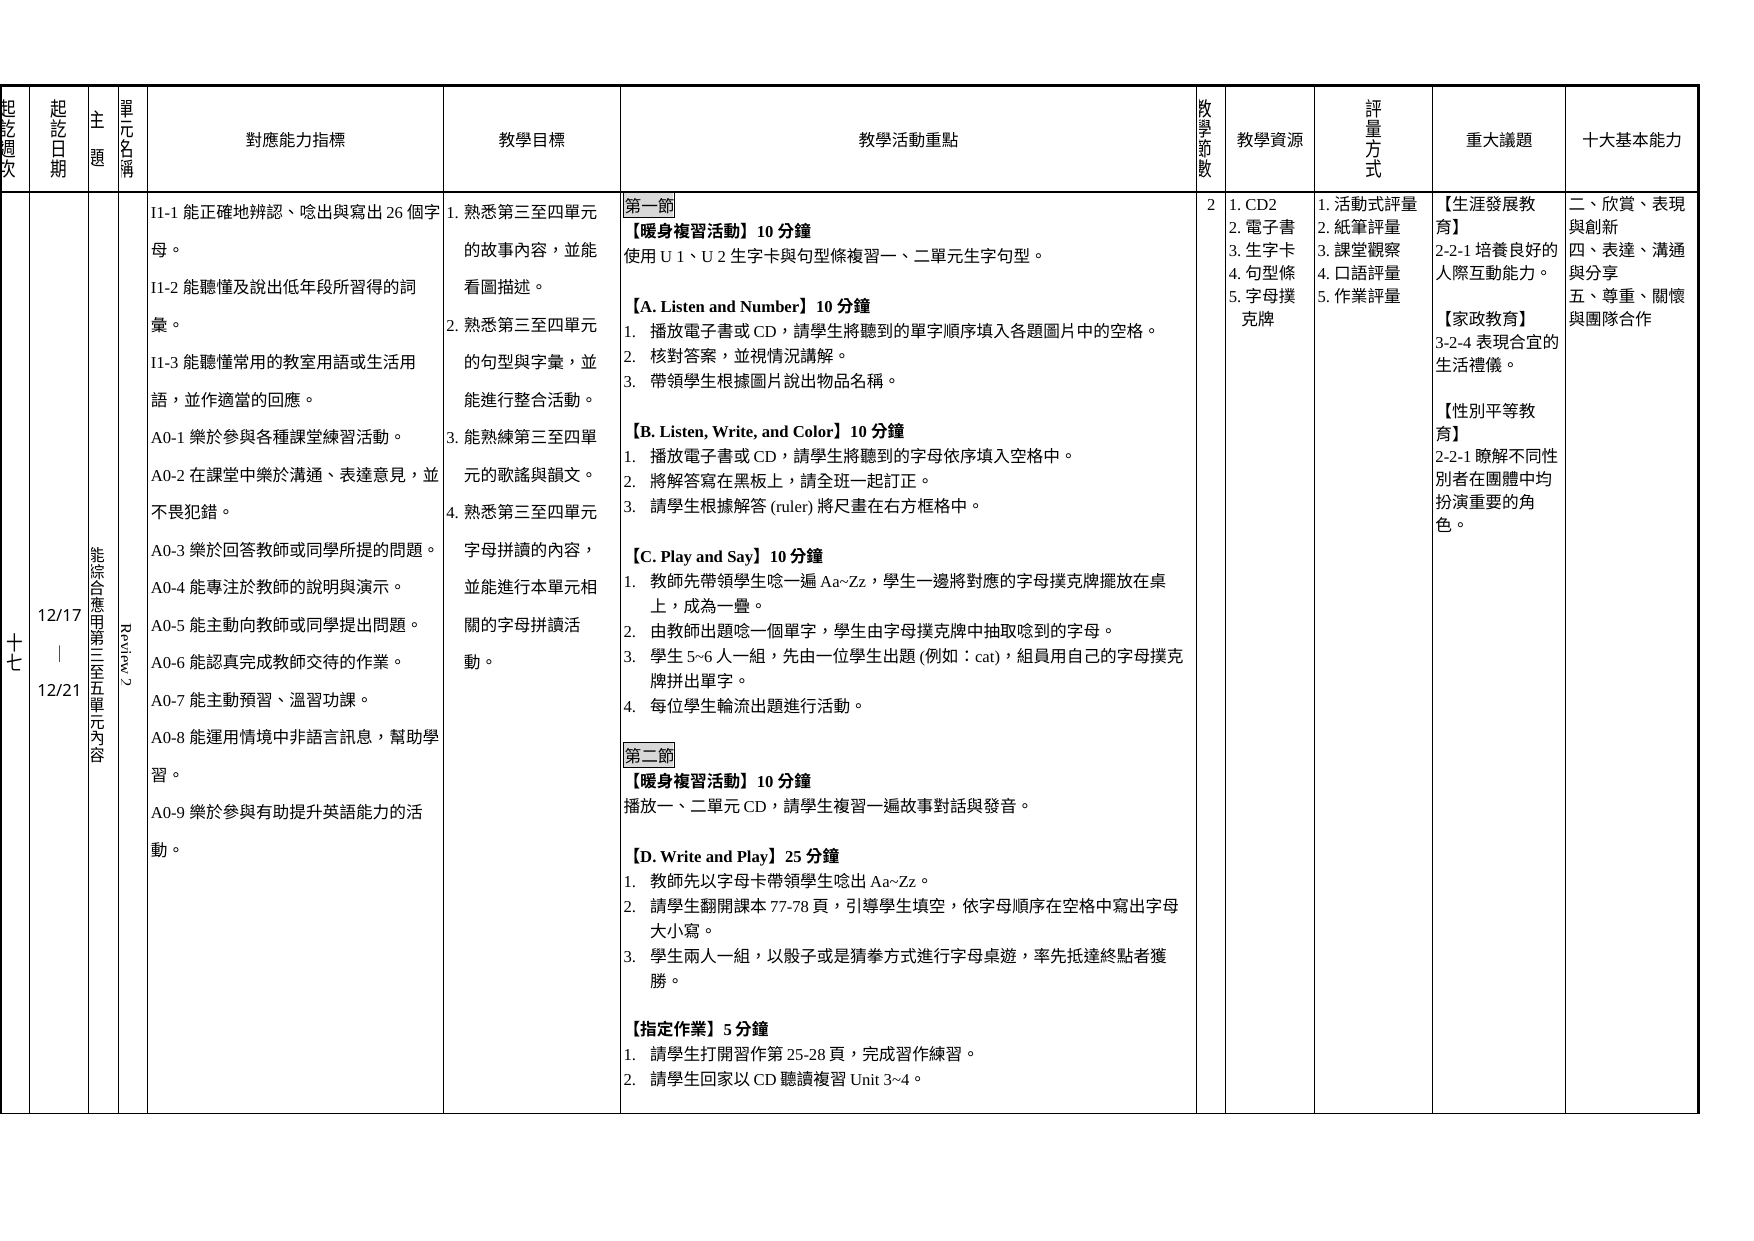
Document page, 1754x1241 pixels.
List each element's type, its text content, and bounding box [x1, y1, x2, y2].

table_header 教學活動重點 [621, 87, 1196, 191]
table_header 主 題 [89, 87, 118, 191]
table_header 起訖日期 [30, 87, 88, 191]
table_cell 12/17 ｜ 12/21 [30, 193, 88, 1113]
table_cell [1315, 193, 1432, 1113]
table_cell 第一節 【暖身複習活動】10 分鐘 使用U 1、U 2 生字卡與句型條複習一、二單元生字句型。 【A. Listen and Number】10 分鐘 播放電子書或CD，請學生將聽到的單字順序填入各題圖片中的空格。 核對答案，並視情況講解。 帶領學生根據圖片說出物品名稱。 【B. Listen, Write, and Color】10 分鐘 播放電子書或CD，請學生將聽到的字母依序填入空格中。 將解答寫在黑板上，請全班一起訂正。 請學生根據解答 (ruler) 將尺畫在右方框格中。 【C. Play and Say】10分鐘 教師先帶領學生唸一遍Aa~Zz，學生一邊將對應的字母撲克牌擺放在桌上，成為一疊。 由教師出題唸一個單字，學生由字母撲克牌中抽取唸到的字母。 學生5~6人一組，先由一位學生出題 (例如：cat)，組員用自己的字母撲克牌拼出單字。 每位學生輪流出題進行活動。 第二節 【暖身複習活動】10 分鐘 播放一、二單元CD，請學生複習一遍故事對話與發音。 【D. Write and Play】25 分鐘 教師先以字母卡帶領學生唸出Aa~Zz。 請學生翻開課本77-78頁，引導學生填空，依字母順序在空格中寫出字母大小寫。 學生兩人一組，以骰子或是猜拳方式進行字母桌遊，率先抵達終點者獲勝。 【指定作業】5分鐘 請學生打開習作第25-28頁，完成習作練習。 請學生回家以CD聽讀複習Unit 3~4。 [621, 193, 1196, 1113]
table_header 評量方式 [1315, 87, 1432, 191]
table_header 教學資源 [1226, 87, 1314, 191]
table_header 單元名稱 [119, 87, 147, 191]
table_cell Review 2 [119, 193, 147, 1113]
table_header 十大基本能力 [1566, 87, 1697, 191]
table_cell 2 [1197, 193, 1225, 1113]
table_header 重大議題 [1433, 87, 1565, 191]
table_cell 二、欣賞、表現與創新 四、表達、溝通與分享 五、尊重、關懷與團隊合作 [1566, 193, 1697, 1113]
table_header 教學目標 [444, 87, 620, 191]
table_header 教學節數 [1197, 87, 1225, 191]
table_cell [148, 193, 443, 1113]
table_header 起訖週次 [2, 87, 29, 191]
table_cell 熟悉第三至四單元的故事內容，並能看圖描述。 熟悉第三至四單元的句型與字彙，並能進行整合活動。 能熟練第三至四單元的歌謠與韻文。 熟悉第三至四單元字母拼讀的內容，並能進行本單元相關的字母拼讀活動。 [444, 193, 620, 1113]
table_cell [1433, 193, 1565, 1113]
table_header 對應能力指標 [148, 87, 443, 191]
table_cell 能綜合應用第三至五單元內容 [89, 193, 118, 1113]
table_cell 1. CD2 2. 電子書 3. 生字卡 4. 句型條 5. 字母撲 克牌 [1226, 193, 1314, 1113]
table_cell 十七 [2, 193, 29, 1113]
